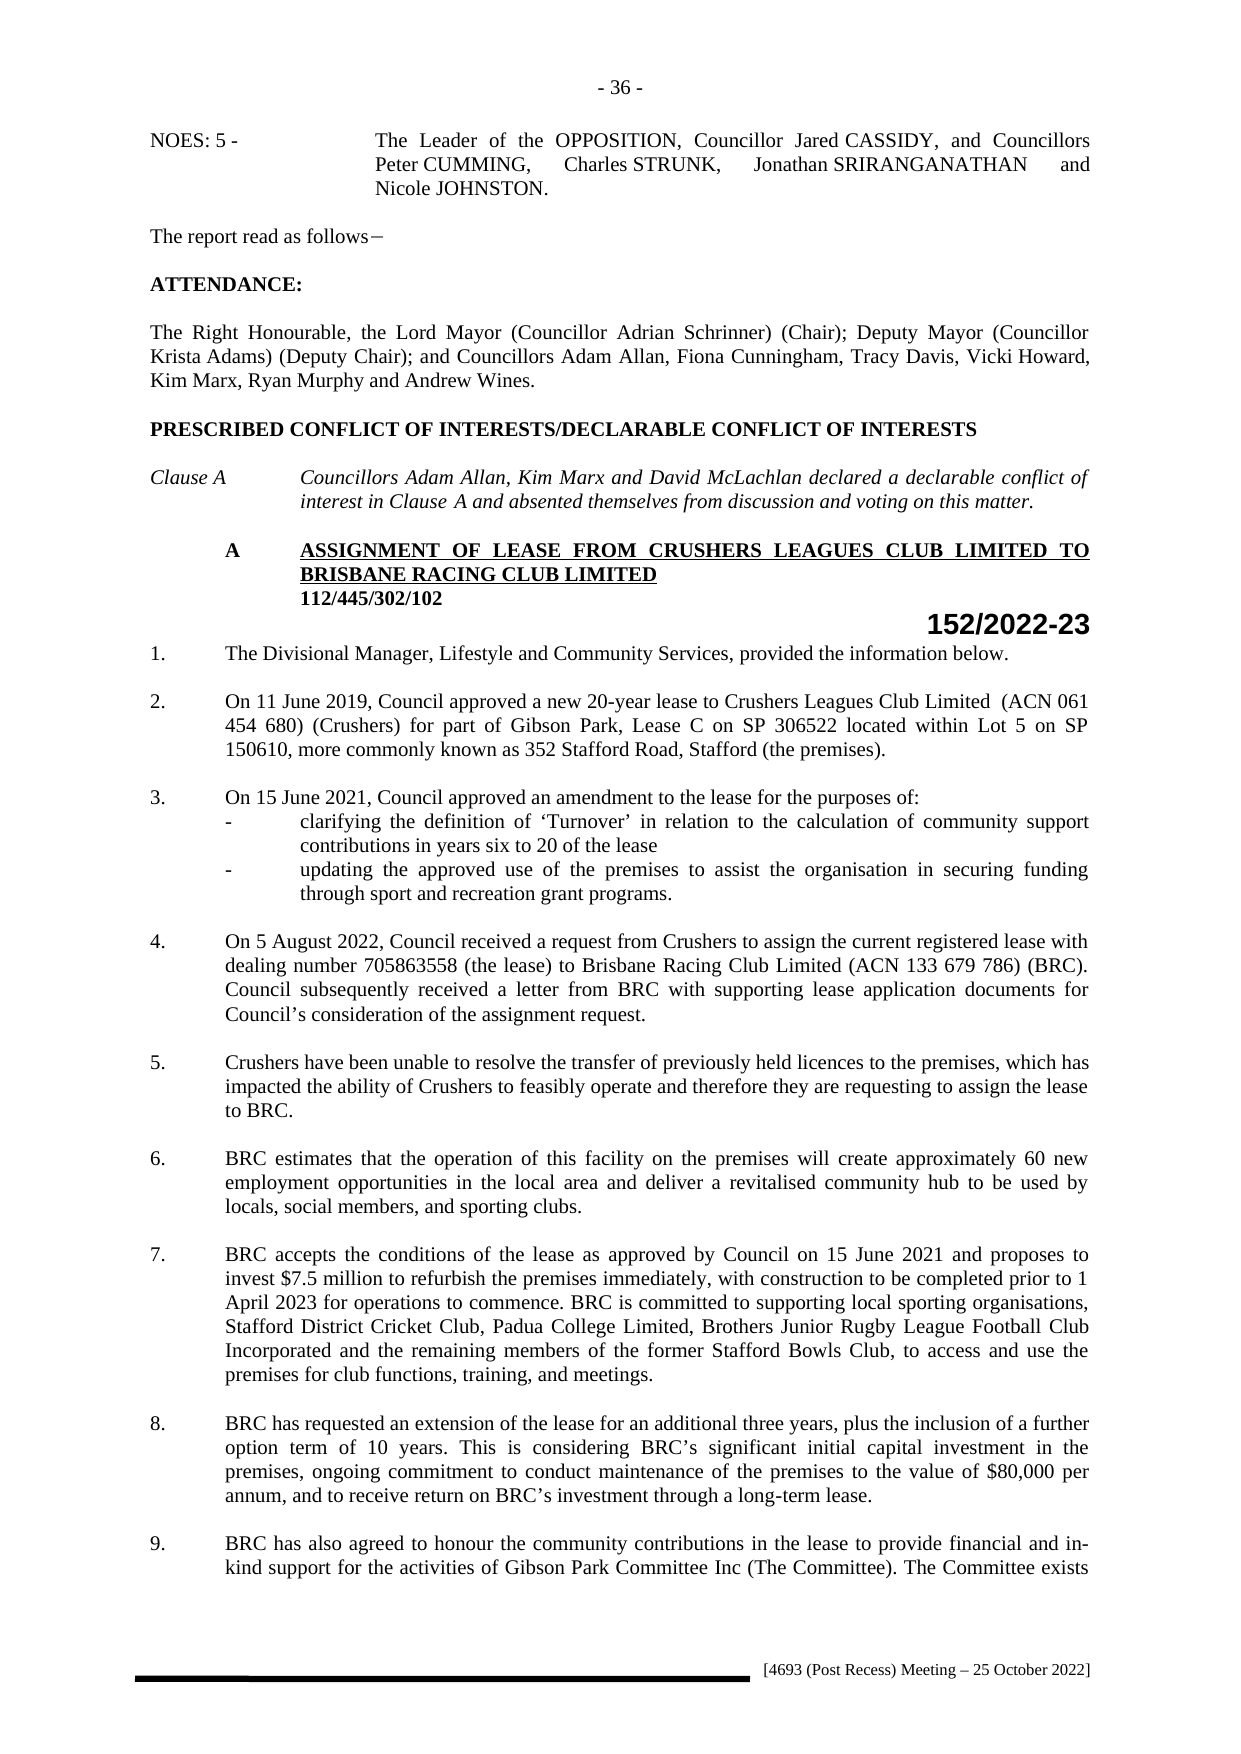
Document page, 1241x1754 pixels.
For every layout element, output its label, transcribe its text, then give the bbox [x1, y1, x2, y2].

subtitle A ASSIGNMENT OF LEASE FROM CRUSHERS LEAGUES CLUB LIMITED TO BRISBANE RACING CLUB LIMITED [225, 538, 1090, 586]
text 3. On 15 June 2021, Council approved an amendment to the lease for the purposes of: [150, 785, 1090, 809]
text 2. On 11 June 2019, Council approved a new 20-year lease to Crushers Leagues Club Limited (ACN 061 454 680) (Crushers) for part of Gibson Park, Lease C on SP 306522 located within Lot 5 on SP 150610, more commonly known as 352 Stafford Road, Stafford (the premises). [150, 689, 1090, 761]
text 1. The Divisional Manager, Lifestyle and Community Services, provided the information below. [150, 641, 1090, 664]
text PRESCRIBED CONFLICT OF INTERESTS/DECLARABLE CONFLICT OF INTERESTS [150, 417, 1090, 441]
text The report read as follows [150, 224, 1090, 248]
text - clarifying the definition of ‘Turnover’ in relation to the calculation of community support contributions in years six to 20 of the lease [225, 809, 1090, 857]
text Clause A Councillors Adam Allan, Kim Marx and David McLachlan declared a declarable conflict of interest in Clause A and absented themselves from discussion and voting on this matter. [150, 465, 1090, 513]
text 6. BRC estimates that the operation of this facility on the premises will create approximately 60 new employment opportunities in the local area and deliver a revitalised community hub to be used by locals, social members, and sporting clubs. [150, 1146, 1090, 1218]
text NOES: 5 - The Leader of the OPPOSITION, Councillor Jared CASSIDY, and Councillors Peter CUMMING, Charles STRUNK, Jonathan SRIRANGANATHAN and Nicole JOHNSTON. [150, 128, 1090, 200]
text 152/2022-23 [150, 610, 1090, 641]
text 112/445/302/102 [150, 586, 1090, 610]
text 7. BRC accepts the conditions of the lease as approved by Council on 15 June 2021 and proposes to invest $7.5 million to refurbish the premises immediately, with construction to be completed prior to 1 April 2023 for operations to commence. BRC is committed to supporting local sporting organisations, Stafford District Cricket Club, Padua College Limited, Brothers Junior Rugby League Football Club Incorporated and the remaining members of the former Stafford Bowls Club, to access and use the premises for club functions, training, and meetings. [150, 1242, 1090, 1386]
text - updating the approved use of the premises to assist the organisation in securing funding through sport and recreation grant programs. [225, 857, 1090, 905]
text 5. Crushers have been unable to resolve the transfer of previously held licences to the premises, which has impacted the ability of Crushers to feasibly operate and therefore they are requesting to assign the lease to BRC. [150, 1049, 1090, 1122]
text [150, 1531, 1090, 1579]
text The Right Honourable, the Lord Mayor (Councillor Adrian Schrinner) (Chair); Deputy Mayor (Councillor Krista Adams) (Deputy Chair); and Councillors Adam Allan, Fiona Cunningham, Tracy Davis, Vicki Howard, Kim Marx, Ryan Murphy and Andrew Wines. [150, 320, 1090, 392]
text 4. On 5 August 2022, Council received a request from Crushers to assign the current registered lease with dealing number 705863558 (the lease) to Brisbane Racing Club Limited (ACN 133 679 786) (BRC). Council subsequently received a letter from BRC with supporting lease application documents for Council’s consideration of the assignment request. [150, 929, 1090, 1026]
text ATTENDANCE: [150, 272, 1090, 320]
text 8. BRC has requested an extension of the lease for an additional three years, plus the inclusion of a further option term of 10 years. This is considering BRC’s significant initial capital investment in the premises, ongoing commitment to conduct maintenance of the premises to the value of $80,000 per annum, and to receive return on BRC’s investment through a long-term lease. [150, 1411, 1090, 1507]
